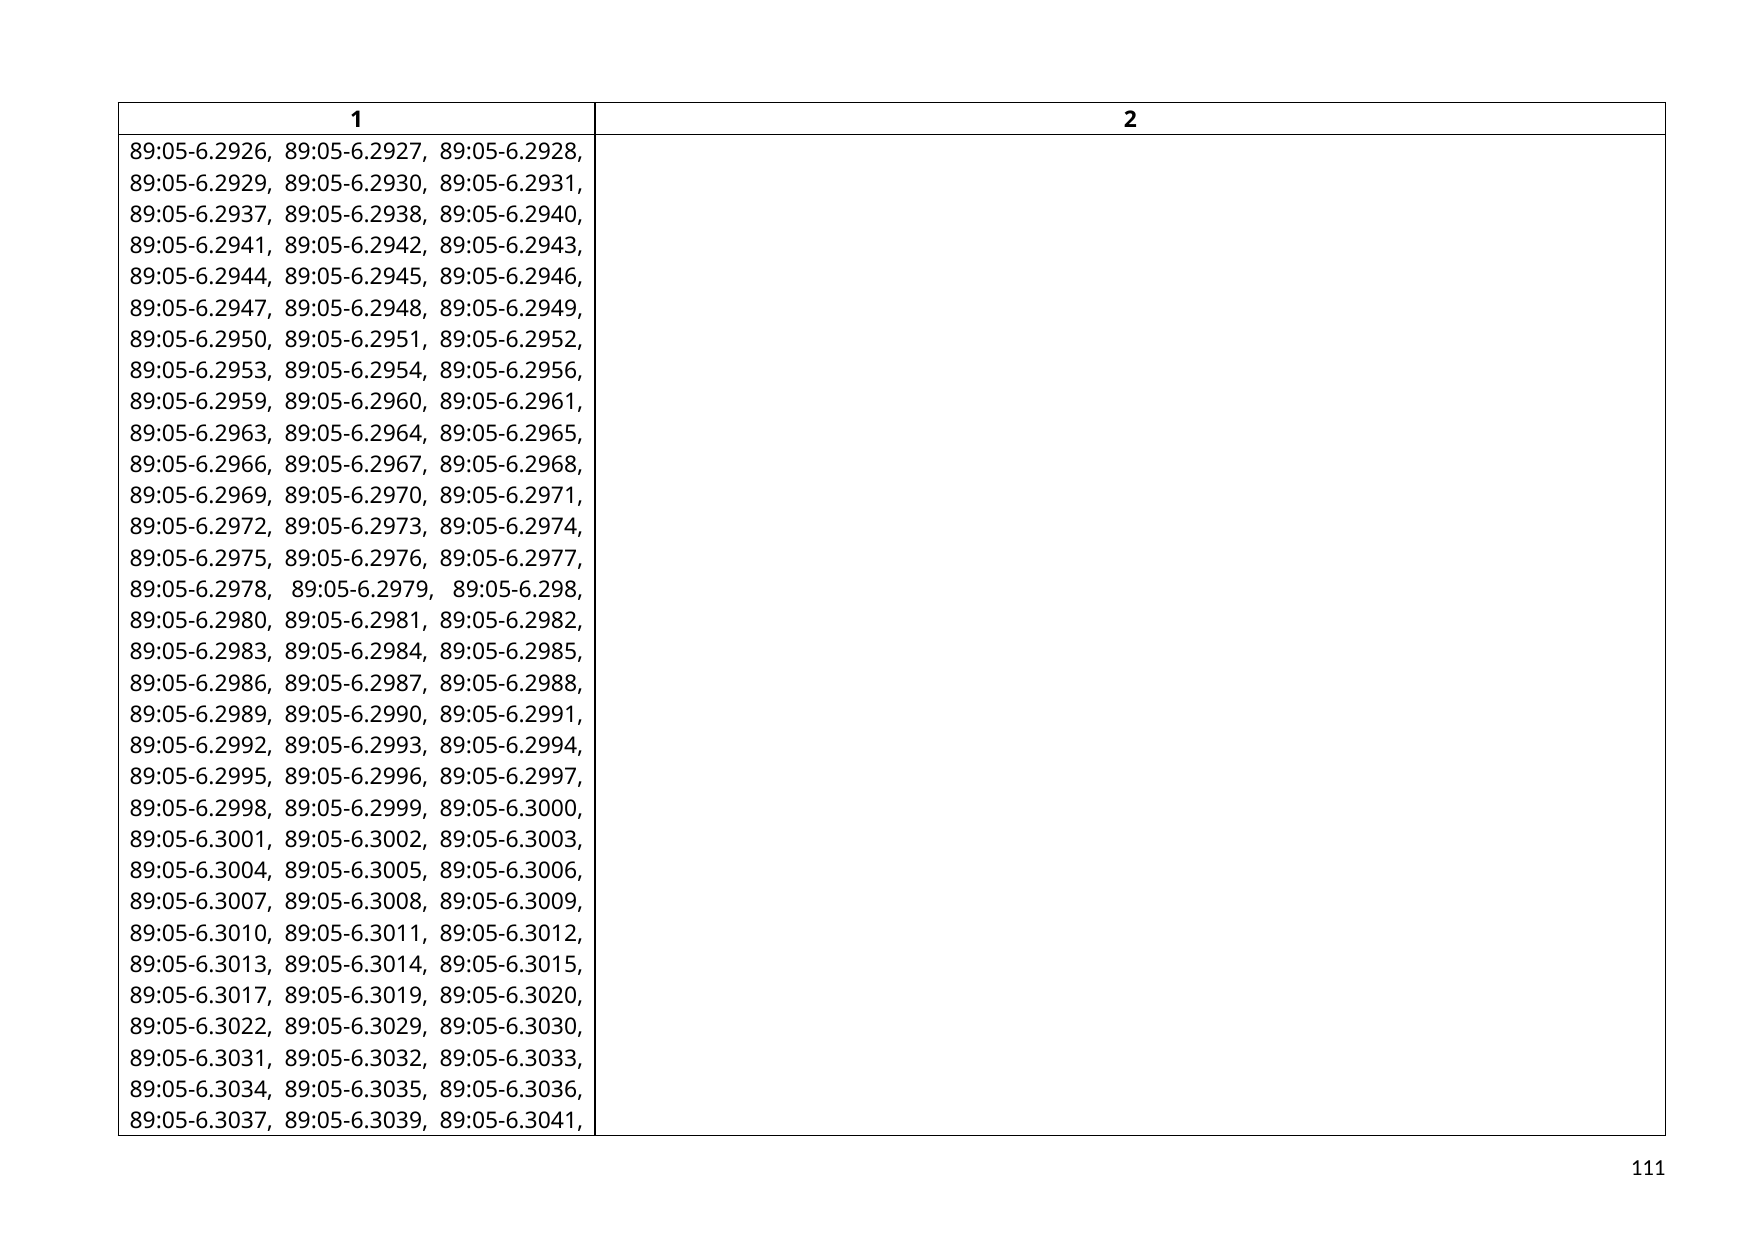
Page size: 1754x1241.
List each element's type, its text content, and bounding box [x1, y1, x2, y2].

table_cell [119, 135, 594, 1135]
table_header 2 [596, 103, 1665, 134]
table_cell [596, 135, 1665, 1135]
table_header 1 [119, 103, 594, 134]
